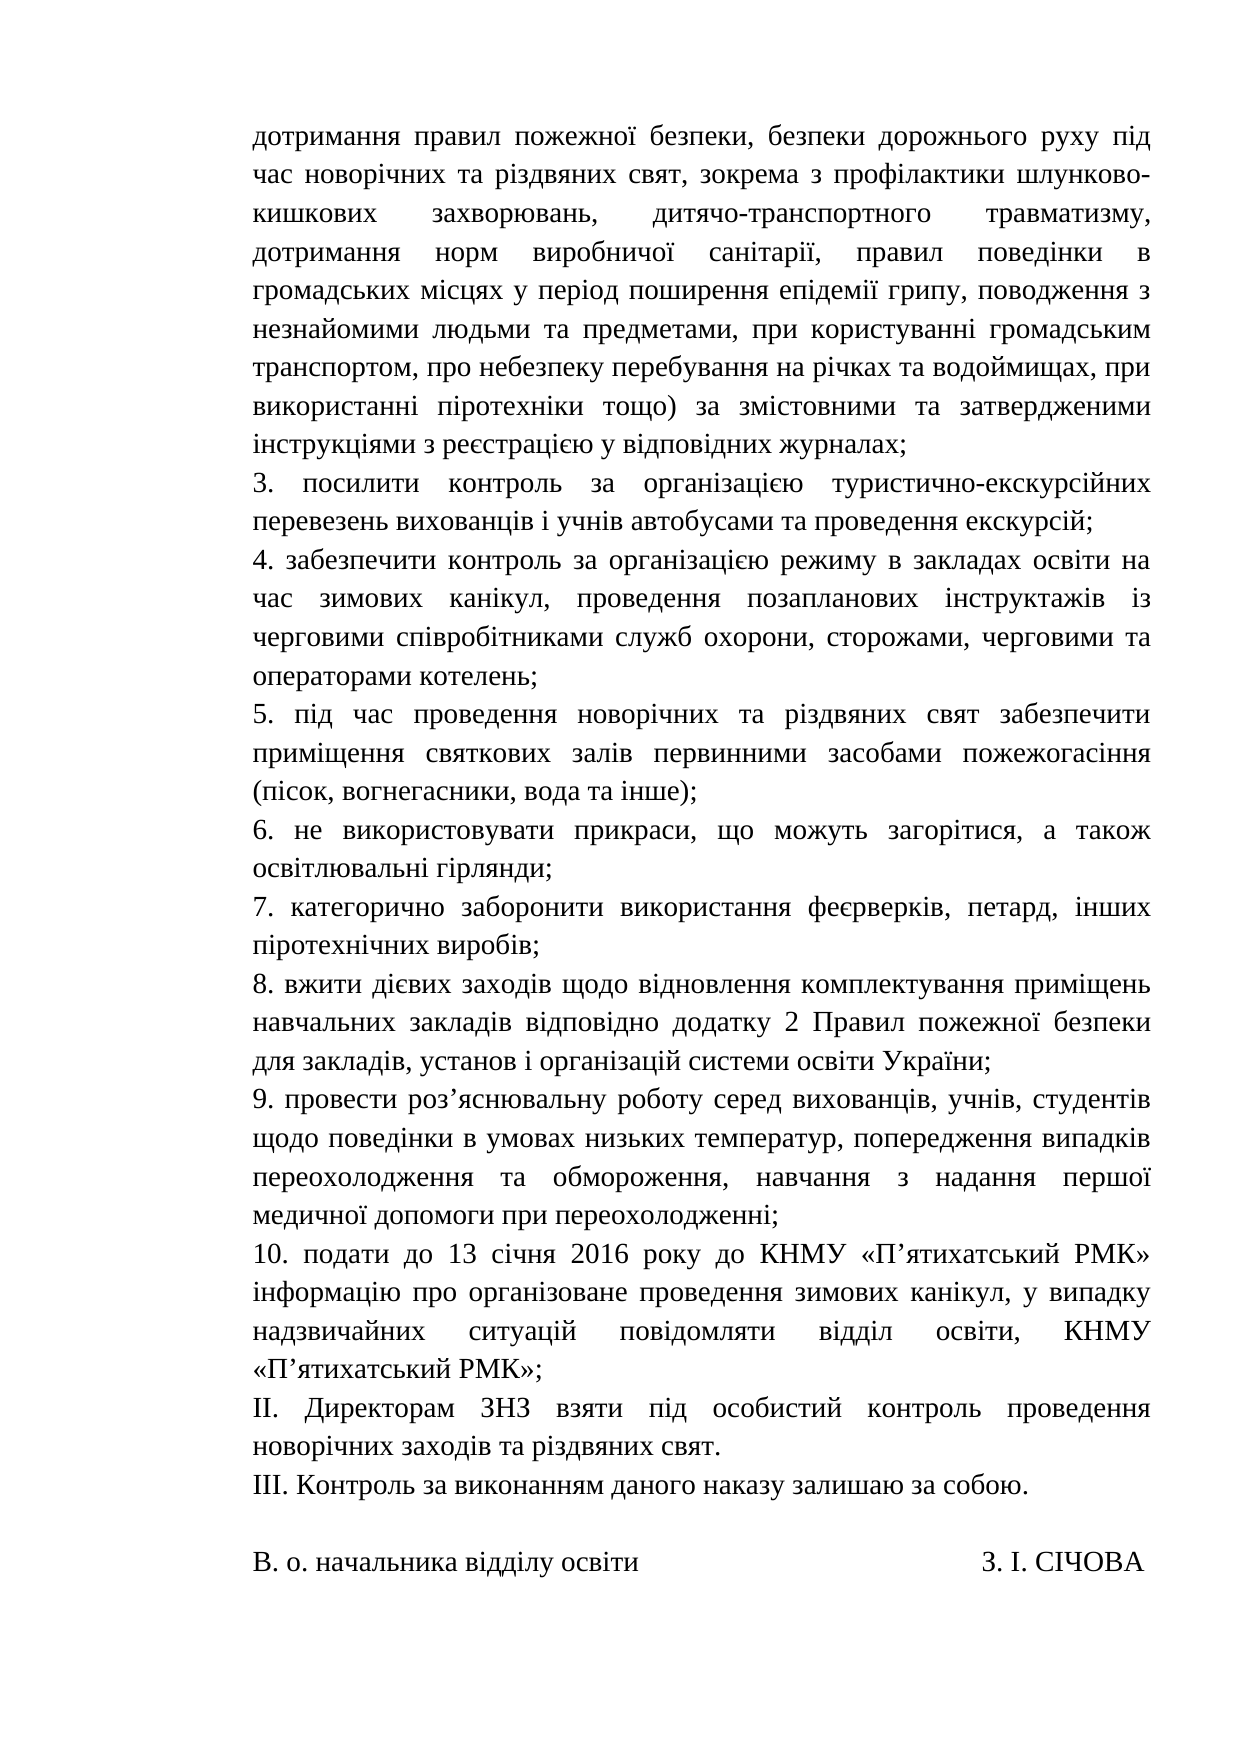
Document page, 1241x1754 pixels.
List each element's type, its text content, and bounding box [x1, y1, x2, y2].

list 8. вжити дієвих заходів щодо відновлення комплектування приміщень навчальних закладів відповідно додатку 2 Правил пожежної безпеки для закладів, установ і організацій системи освіти України; [252, 966, 1152, 1077]
list ІІ. Директорам ЗНЗ взяти під особистий контроль проведення новорічних заходів та різдвяних свят. [252, 1390, 1152, 1462]
list В. о. начальника відділу освіти З. І. СІЧОВА [252, 1544, 1152, 1578]
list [252, 118, 1152, 460]
list ІІІ. Контроль за виконанням даного наказу залишаю за собою. [252, 1467, 1152, 1501]
list 7. категорично заборонити використання феєрверків, петард, інших піротехнічних виробів; [252, 889, 1152, 961]
list 6. не використовувати прикраси, що можуть загорітися, а також освітлювальні гірлянди; [252, 812, 1152, 884]
list 5. під час проведення новорічних та різдвяних свят забезпечити приміщення святкових залів первинними засобами пожежогасіння (пісок, вогнегасники, вода та інше); [252, 696, 1152, 807]
list 10. подати до 13 січня 2016 року до КНМУ «П’ятихатський РМК» інформацію про організоване проведення зимових канікул, у випадку надзвичайних ситуацій повідомляти відділ освіти, КНМУ «П’ятихатський РМК»; [252, 1236, 1152, 1385]
list 4. забезпечити контроль за організацією режиму в закладах освіти на час зимових канікул, проведення позапланових інструктажів із черговими співробітниками служб охорони, сторожами, черговими та операторами котелень; [252, 542, 1152, 691]
list 9. провести роз’яснювальну роботу серед вихованців, учнів, студентів щодо поведінки в умовах низьких температур, попередження випадків переохолодження та обмороження, навчання з надання першої медичної допомоги при переохолодженні; [252, 1082, 1152, 1231]
list 3. посилити контроль за організацією туристично-екскурсійних перевезень вихованців і учнів автобусами та проведення екскурсій; [252, 465, 1152, 537]
